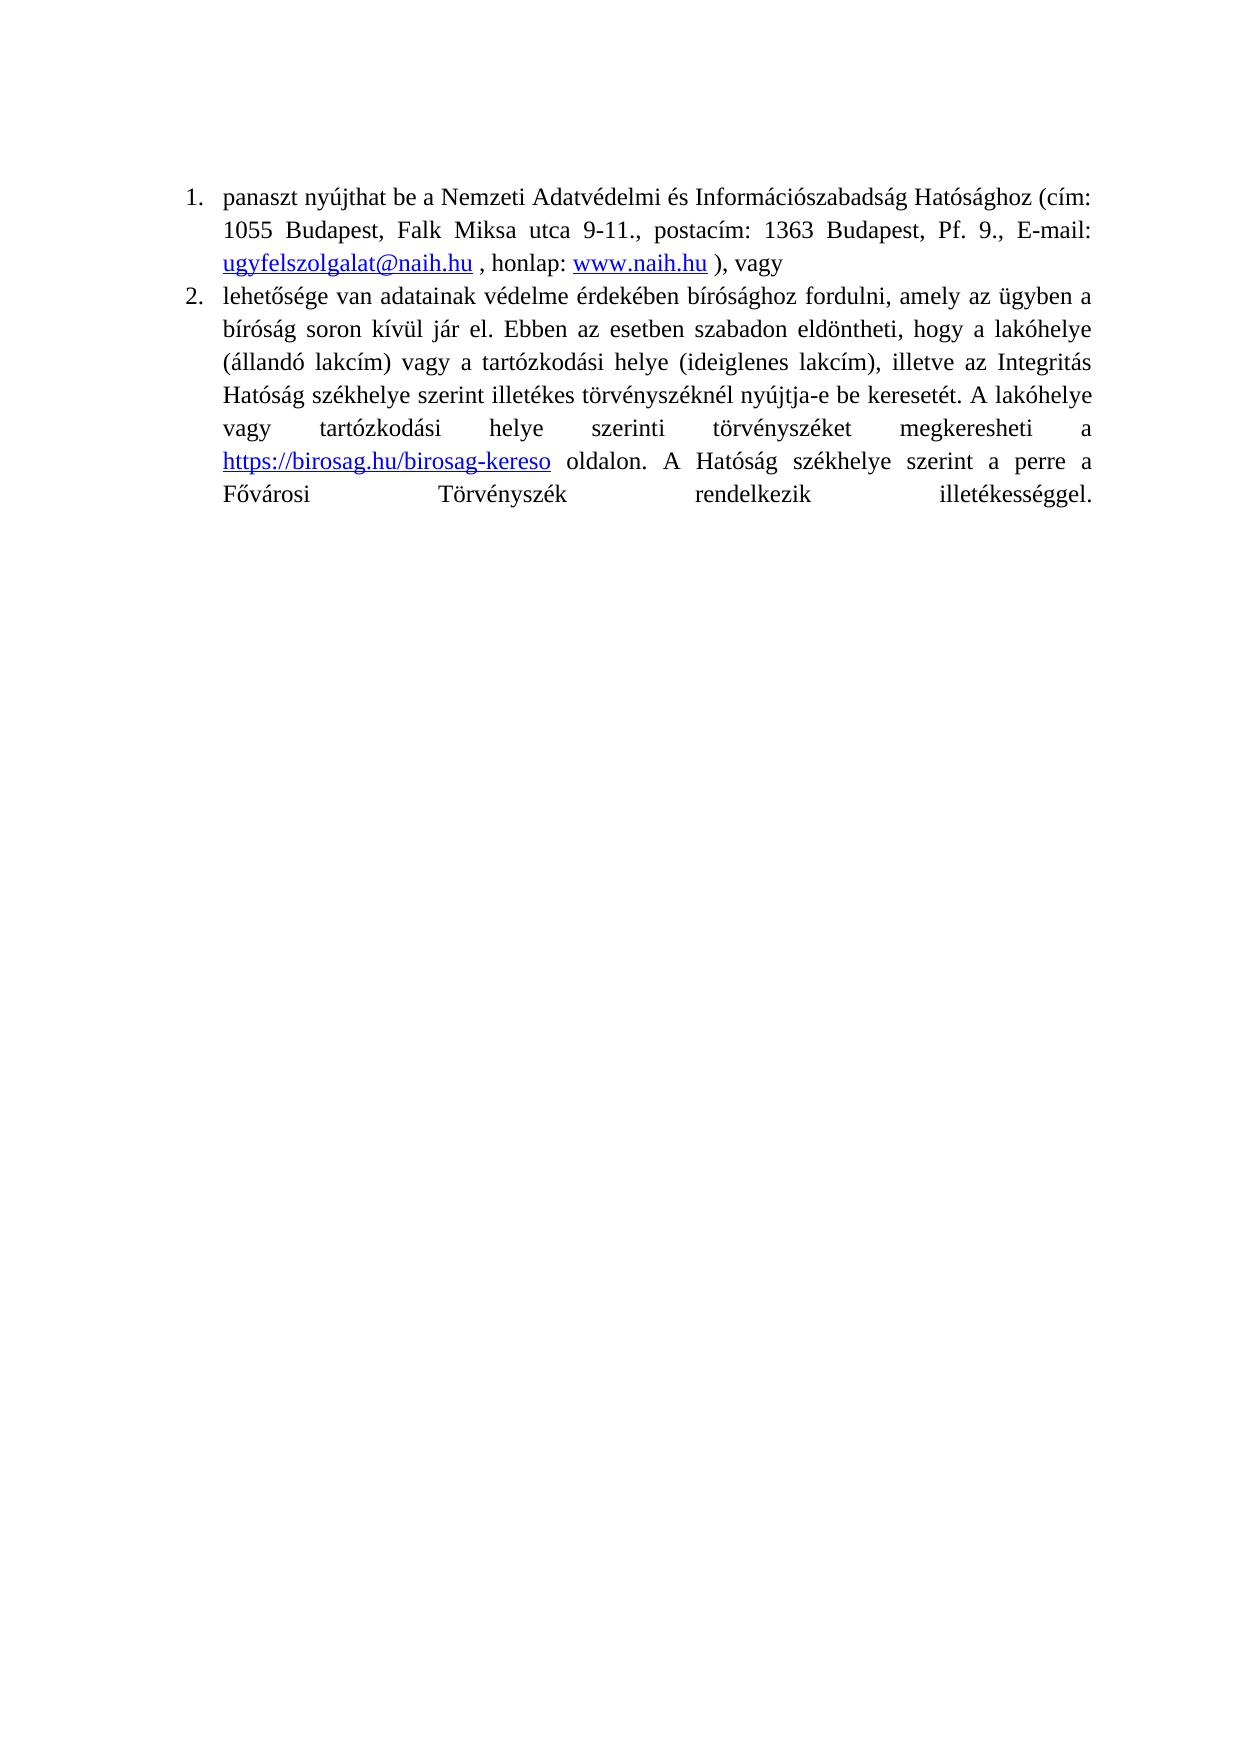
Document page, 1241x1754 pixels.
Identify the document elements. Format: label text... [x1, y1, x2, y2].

list lehetősége van adatainak védelme érdekében bírósághoz fordulni, amely az ügyben a bíróság soron kívül jár el. Ebben az esetben szabadon eldöntheti, hogy a lakóhelye (állandó lakcím) vagy a tartózkodási helye (ideiglenes lakcím), illetve az Integritás Hatóság székhelye szerint illetékes törvényszéknél nyújtja-e be keresetét. A lakóhelye vagy tartózkodási helye szerinti törvényszéket megkeresheti a https://birosag.hu/birosag-kereso oldalon. A Hatóság székhelye szerint a perre a Fővárosi Törvényszék rendelkezik illetékességgel. [185, 281, 1093, 540]
list panaszt nyújthat be a Nemzeti Adatvédelmi és Információszabadság Hatósághoz (cím: 1055 Budapest, Falk Miksa utca 9-11., postacím: 1363 Budapest, Pf. 9., E-mail: ugyfelszolgalat@naih.hu , honlap: www.naih.hu ), vagy [185, 182, 1093, 277]
